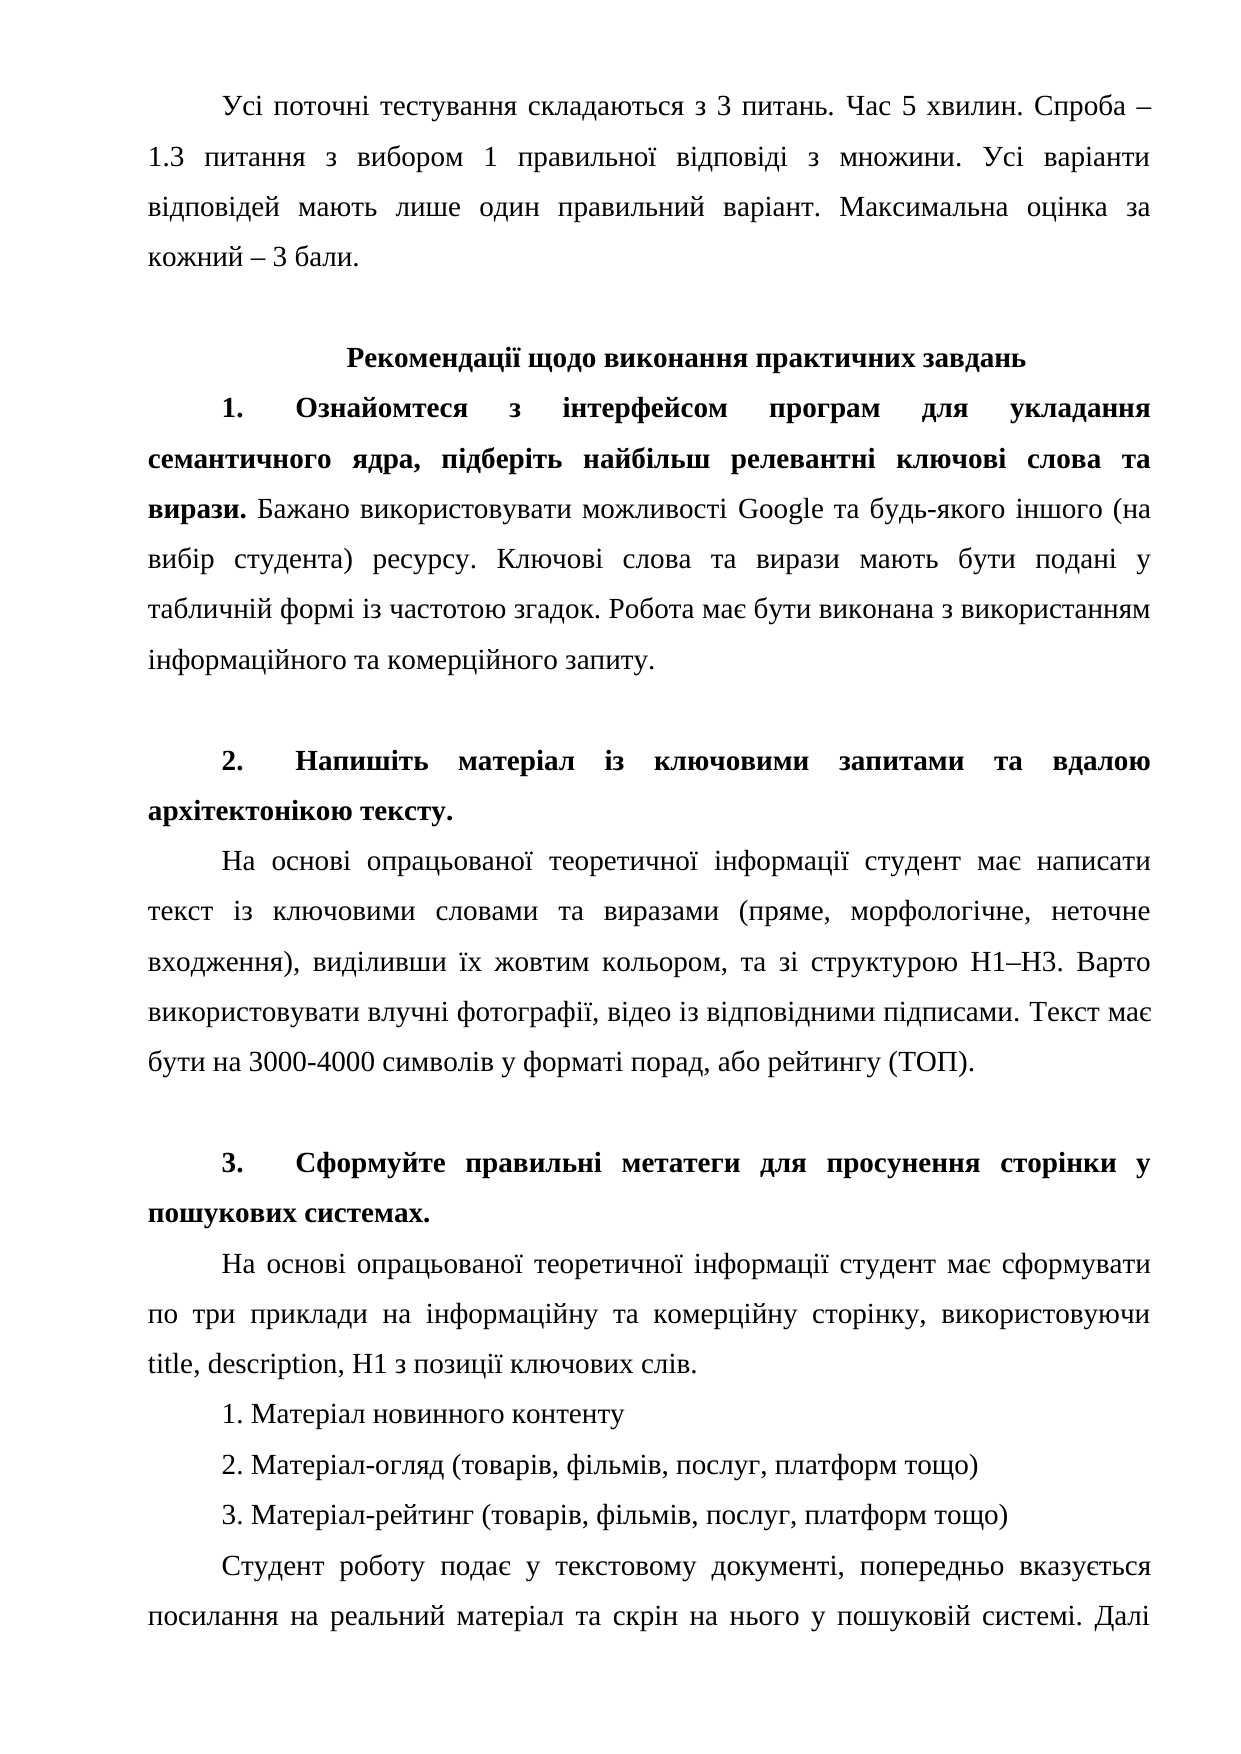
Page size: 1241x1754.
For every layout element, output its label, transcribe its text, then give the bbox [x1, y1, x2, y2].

list На основі опрацьованої теоретичної інформації студент має сформувати по три приклади на інформаційну та комерційну сторінку, використовуючи title, description, Н1 з позиції ключових слів. [148, 1246, 1152, 1380]
text Усі поточні тестування складаються з 3 питань. Час 5 хвилин. Спроба – 1.3 питання з вибором 1 правильної відповіді з множини. Усі варіанти відповідей мають лише один правильний варіант. Максимальна оцінка за кожний – 3 бали. [148, 88, 1152, 273]
list Напишіть матеріал із ключовими запитами та вдалою архітектонікою тексту. [148, 743, 1152, 826]
text 2. Матеріал-огляд (товарів, фільмів, послуг, платформ тощо) [148, 1447, 1152, 1481]
text Рекомендації щодо виконання практичних завдань [148, 340, 1152, 374]
text 1. Матеріал новинного контенту [148, 1397, 1152, 1430]
list Cформуйте правильні метатеги для просунення сторінки у пошукових системах. [148, 1145, 1152, 1229]
list Ознайомтеся з інтерфейсом програм для укладання семантичного ядра, підберіть найбільш релевантні ключові слова та вирази. Бажано використовувати можливості Google та будь-якого іншого (на вибір студента) ресурсу. Ключові слова та вирази мають бути подані у табличній формі із частотою згадок. Робота має бути виконана з використанням інформаційного та комерційного запиту. [148, 390, 1152, 676]
list На основі опрацьованої теоретичної інформації студент має написати текст із ключовими словами та виразами (пряме, морфологічне, неточне входження), виділивши їх жовтим кольором, та зі структурою Н1–Н3. Варто використовувати влучні фотографії, відео із відповідними підписами. Текст має бути на 3000-4000 символів у форматі порад, або рейтингу (ТОП). [148, 843, 1152, 1078]
text 3. Матеріал-рейтинг (товарів, фільмів, послуг, платформ тощо) [148, 1497, 1152, 1531]
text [148, 1548, 1152, 1631]
